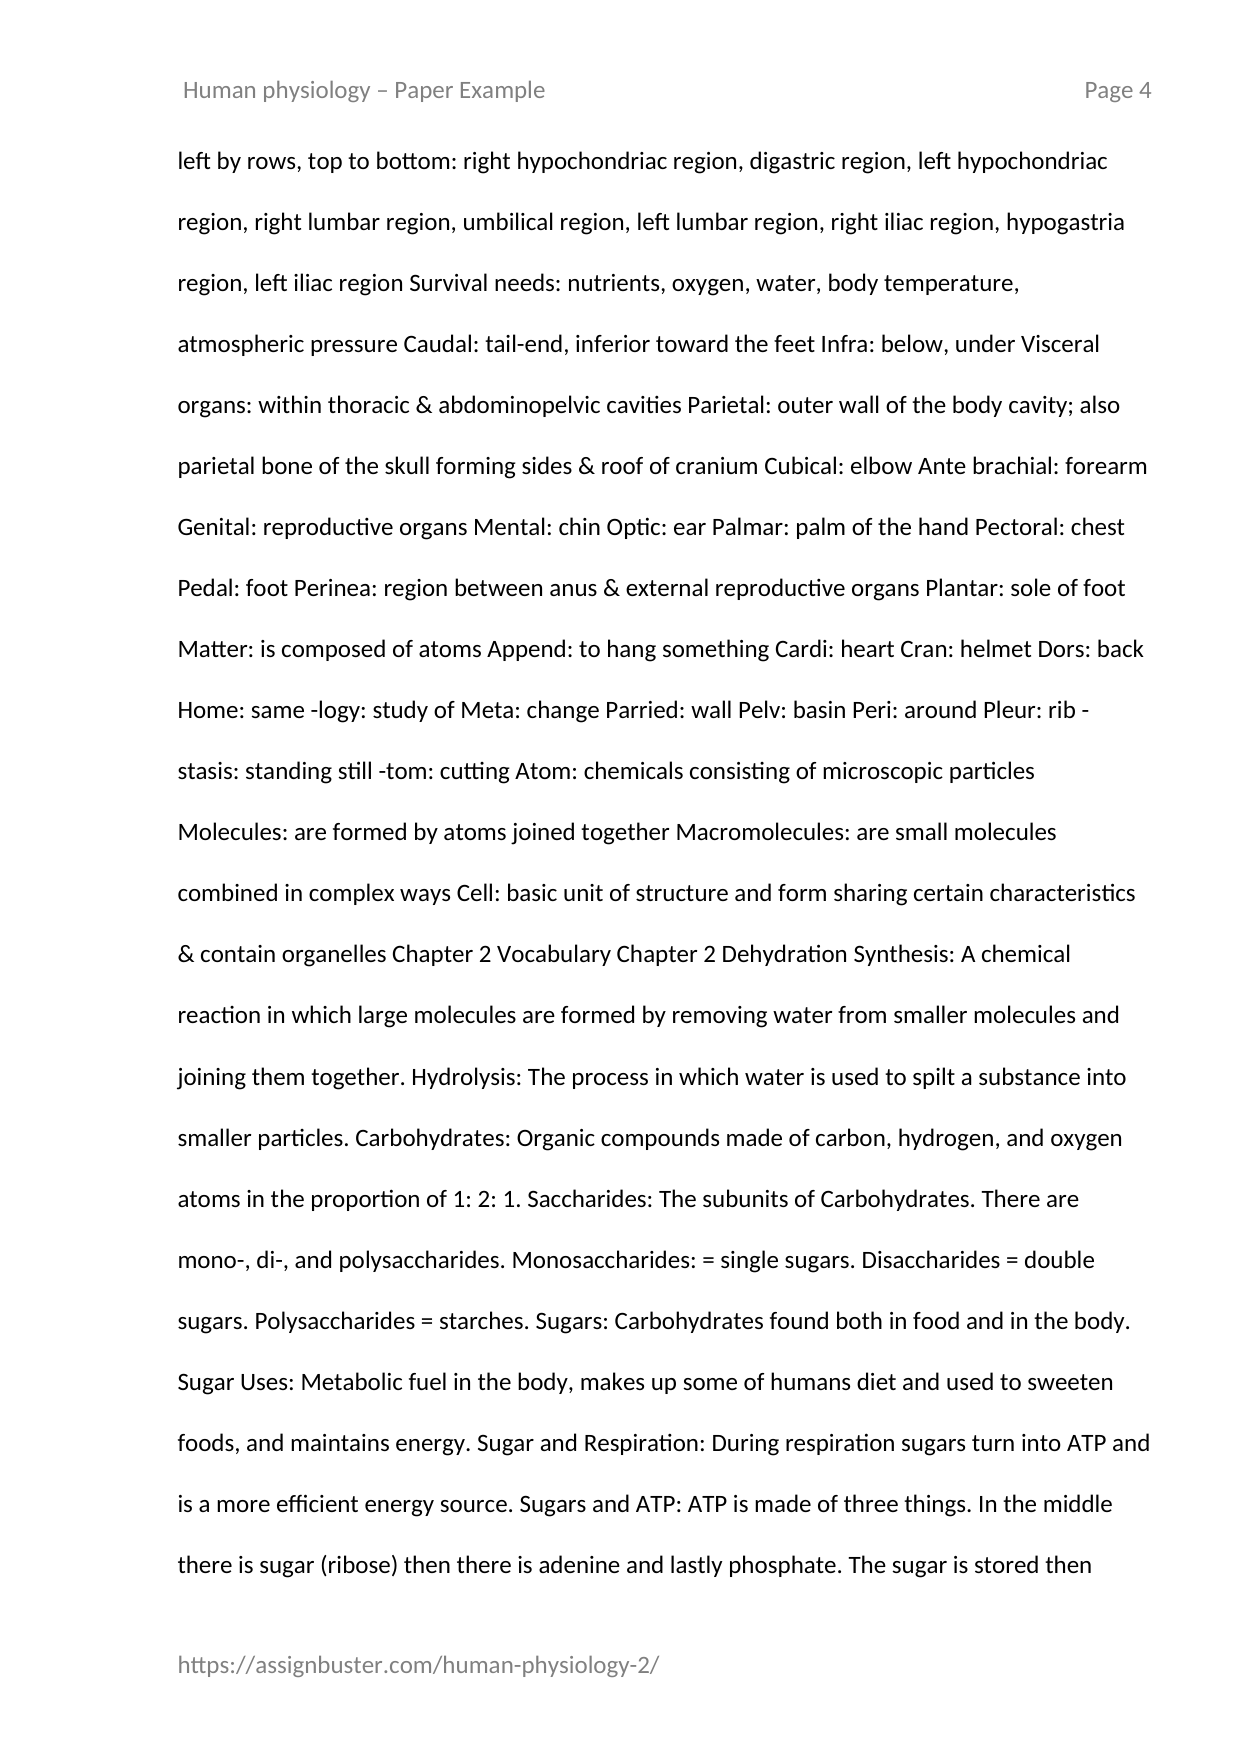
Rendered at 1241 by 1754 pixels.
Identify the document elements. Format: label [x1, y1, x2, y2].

text [177, 145, 1152, 1579]
